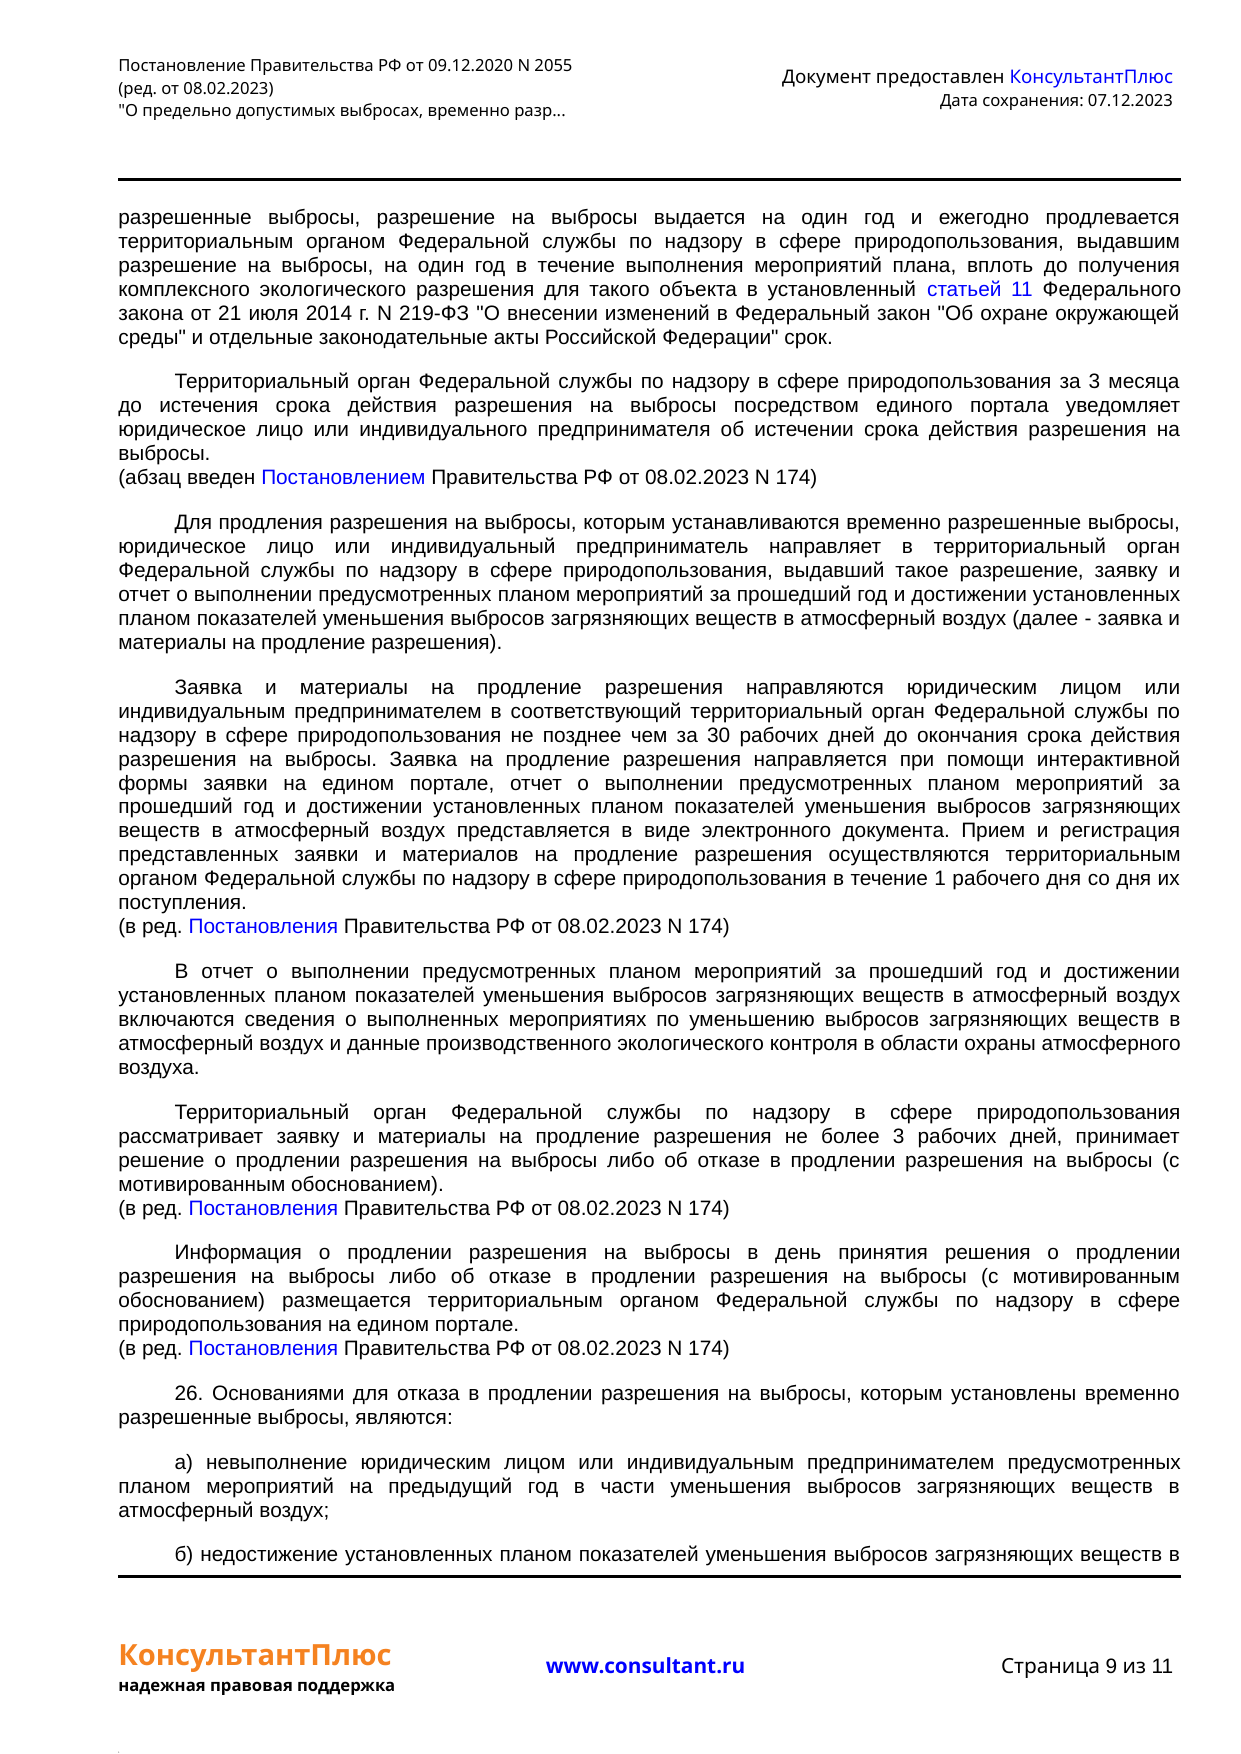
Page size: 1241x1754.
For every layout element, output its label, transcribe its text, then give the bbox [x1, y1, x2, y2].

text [118, 1542, 1181, 1566]
text Для продления разрешения на выбросы, которым устанавливаются временно разрешенные выбросы, юридическое лицо или индивидуальный предприниматель направляет в территориальный орган Федеральной службы по надзору в сфере природопользования, выдавший такое разрешение, заявку и отчет о выполнении предусмотренных планом мероприятий за прошедший год и достижении установленных планом показателей уменьшения выбросов загрязняющих веществ в атмосферный воздух (далее - заявка и материалы на продление разрешения). [118, 510, 1181, 654]
text (в ред. Постановления Правительства РФ от 08.02.2023 N 174) [118, 914, 1181, 938]
text (в ред. Постановления Правительства РФ от 08.02.2023 N 174) [118, 1336, 1181, 1360]
text (абзац введен Постановлением Правительства РФ от 08.02.2023 N 174) [118, 465, 1181, 489]
text Территориальный орган Федеральной службы по надзору в сфере природопользования за 3 месяца до истечения срока действия разрешения на выбросы посредством единого портала уведомляет юридическое лицо или индивидуального предпринимателя об истечении срока действия разрешения на выбросы. [118, 369, 1181, 465]
text Информация о продлении разрешения на выбросы в день принятия решения о продлении разрешения на выбросы либо об отказе в продлении разрешения на выбросы (с мотивированным обоснованием) размещается территориальным органом Федеральной службы по надзору в сфере природопользования на едином портале. [118, 1240, 1181, 1336]
text 26. Основаниями для отказа в продлении разрешения на выбросы, которым установлены временно разрешенные выбросы, являются: [118, 1381, 1181, 1429]
text Территориальный орган Федеральной службы по надзору в сфере природопользования рассматривает заявку и материалы на продление разрешения не более 3 рабочих дней, принимает решение о продлении разрешения на выбросы либо об отказе в продлении разрешения на выбросы (с мотивированным обоснованием). [118, 1099, 1181, 1195]
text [118, 205, 1181, 348]
text а) невыполнение юридическим лицом или индивидуальным предпринимателем предусмотренных планом мероприятий на предыдущий год в части уменьшения выбросов загрязняющих веществ в атмосферный воздух; [118, 1449, 1181, 1521]
text Заявка и материалы на продление разрешения направляются юридическим лицом или индивидуальным предпринимателем в соответствующий территориальный орган Федеральной службы по надзору в сфере природопользования не позднее чем за 30 рабочих дней до окончания срока действия разрешения на выбросы. Заявка на продление разрешения направляется при помощи интерактивной формы заявки на едином портале, отчет о выполнении предусмотренных планом мероприятий за прошедший год и достижении установленных планом показателей уменьшения выбросов загрязняющих веществ в атмосферный воздух представляется в виде электронного документа. Прием и регистрация представленных заявки и материалов на продление разрешения осуществляются территориальным органом Федеральной службы по надзору в сфере природопользования в течение 1 рабочего дня со дня их поступления. [118, 674, 1181, 914]
text В отчет о выполнении предусмотренных планом мероприятий за прошедший год и достижении установленных планом показателей уменьшения выбросов загрязняющих веществ в атмосферный воздух включаются сведения о выполненных мероприятиях по уменьшению выбросов загрязняющих веществ в атмосферный воздух и данные производственного экологического контроля в области охраны атмосферного воздуха. [118, 959, 1181, 1079]
text (в ред. Постановления Правительства РФ от 08.02.2023 N 174) [118, 1195, 1181, 1219]
